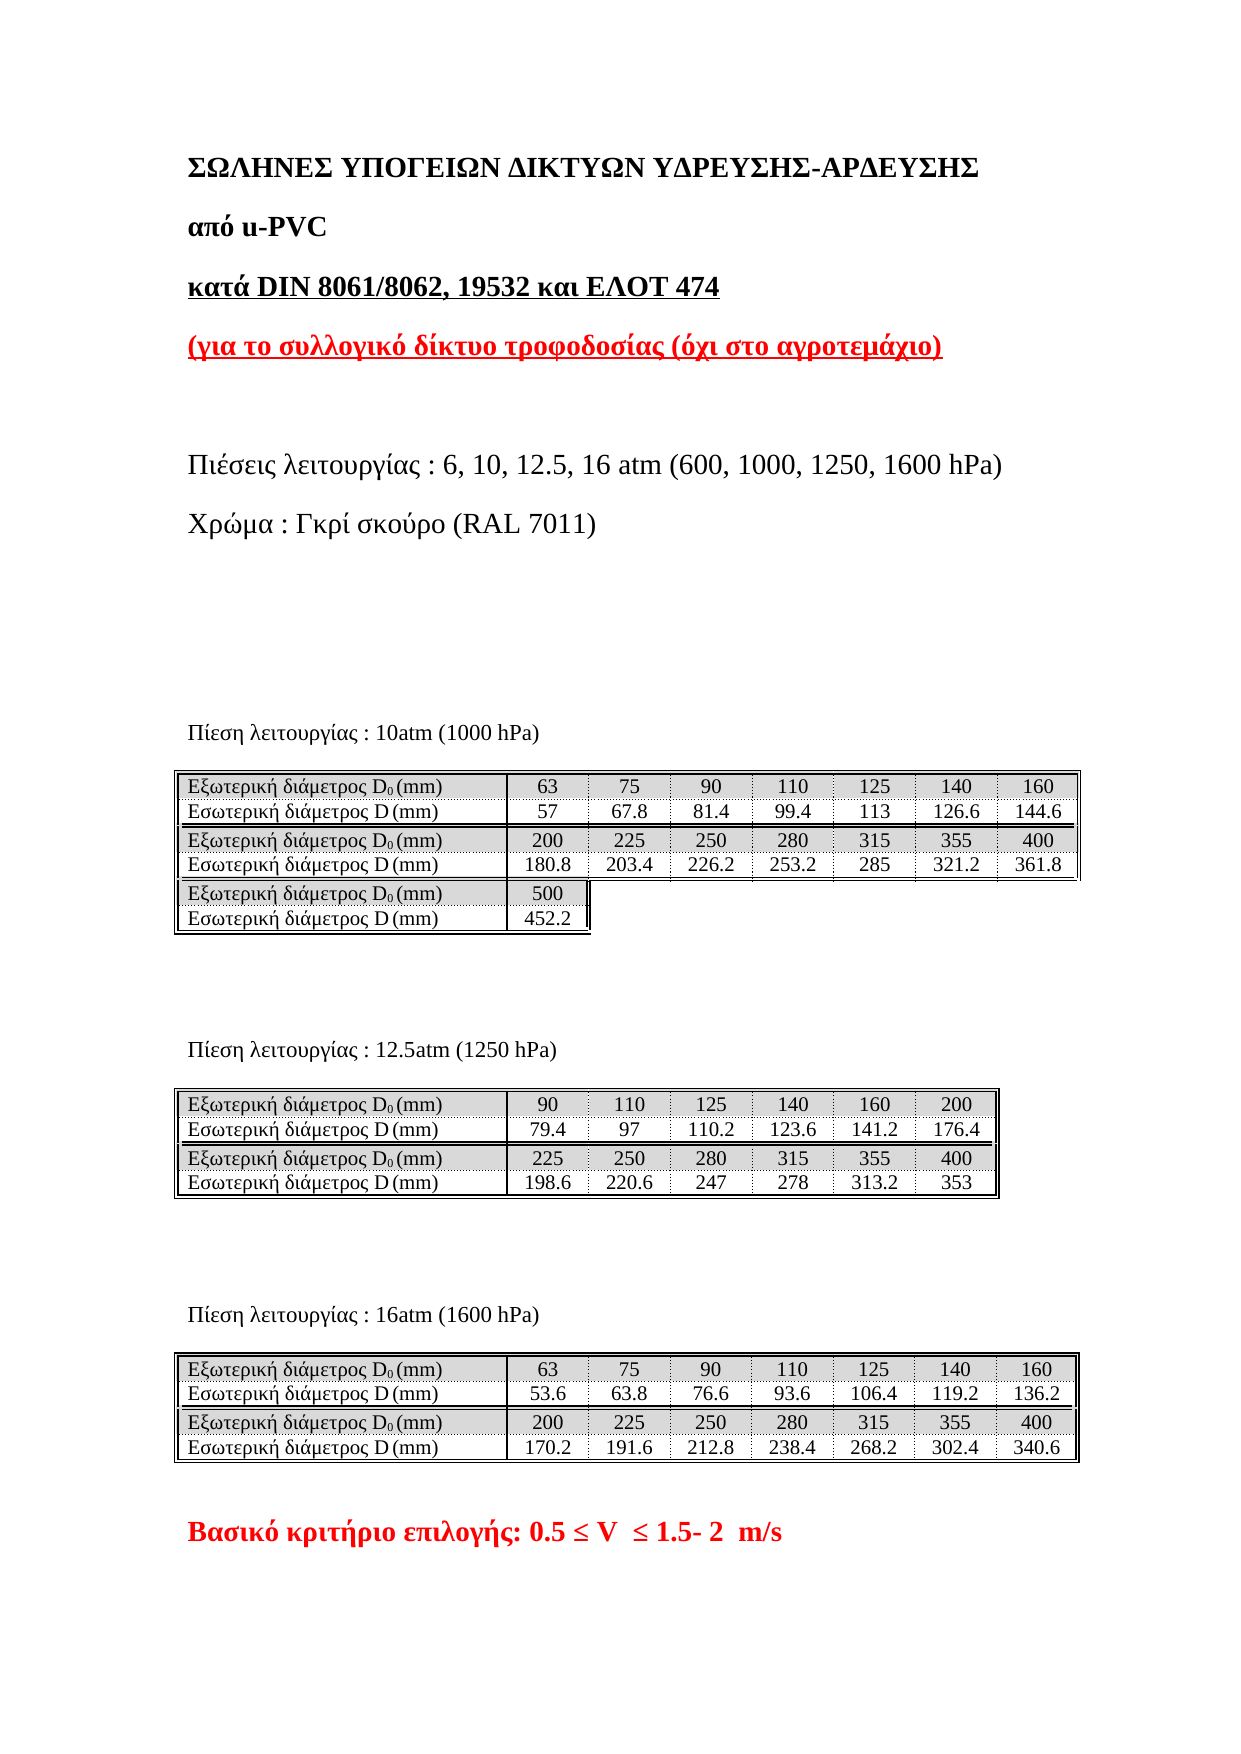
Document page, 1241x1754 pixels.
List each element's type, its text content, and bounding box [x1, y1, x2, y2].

text κατά DIN 8061/8062, 19532 και ΕΛΟΤ 474 [187, 269, 1053, 302]
table_cell Εσωτερική διάμετρος D (mm) [179, 1434, 506, 1459]
table_cell 225 [508, 1146, 588, 1170]
text Πίεση λειτουργίας : 12.5atm (1250 hPa) [187, 1037, 1053, 1063]
table_cell 400 [915, 1141, 997, 1170]
table_header 125 [670, 1092, 752, 1116]
table_header 75 [588, 775, 670, 798]
table_cell Εσωτερική διάμετρος D (mm) [179, 1116, 506, 1141]
text Βασικό κριτήριο επιλογής: 0.5 ≤ V ≤ 1.5- 2 m/s [187, 1514, 1053, 1548]
table_cell 136.2 [996, 1381, 1075, 1405]
table_header 110 [589, 1092, 670, 1116]
table_cell 353 [915, 1170, 995, 1194]
table_cell 315 [834, 828, 915, 852]
table_cell 278 [752, 1170, 834, 1194]
table_cell 110.2 [670, 1116, 752, 1141]
table_cell Εσωτερική διάμετρος D (mm) [179, 852, 506, 876]
table_cell 203.4 [588, 852, 670, 876]
table_cell 253.2 [752, 852, 833, 876]
table_header 110 [752, 775, 833, 798]
table_header 63 [508, 1357, 588, 1381]
text από u-PVC [187, 209, 1053, 243]
table_cell 191.6 [588, 1434, 670, 1459]
table_cell 226.2 [670, 852, 752, 876]
table_cell 81.4 [670, 799, 752, 823]
table_header 125 [833, 1357, 914, 1381]
table_header 160 [996, 1357, 1075, 1381]
table_cell Εξωτερική διάμετρος D0 (mm) [176, 823, 506, 852]
table_cell 280 [670, 1146, 752, 1170]
table_header 160 [997, 775, 1077, 798]
table_cell 53.6 [508, 1381, 588, 1405]
table_cell 198.6 [508, 1170, 588, 1194]
table_cell 200 [508, 1410, 588, 1434]
table_cell 99.4 [752, 799, 833, 823]
table_cell Εσωτερική διάμετρος D (mm) [179, 1170, 506, 1194]
table_cell Εξωτερική διάμετρος D0 (mm) [176, 1141, 506, 1170]
table_cell 280 [751, 1410, 833, 1434]
table_cell 247 [670, 1170, 752, 1194]
table_cell Εσωτερική διάμετρος D (mm) [179, 799, 506, 823]
text (για το συλλογικό δίκτυο τροφοδοσίας (όχι στο αγροτεμάχιο) [187, 328, 1053, 362]
table_cell 400 [997, 823, 1079, 852]
table_cell 315 [752, 1146, 834, 1170]
table_cell 355 [834, 1146, 915, 1170]
text ΣΩΛΗΝΕΣ ΥΠOΓΕΙΩΝ ΔΙΚΤΥΩΝ ΥΔΡΕΥΣΗΣ-ΑΡΔΕΥΣΗΣ [187, 150, 1053, 183]
table_header Εξωτερική διάμετρος D0 (mm) [179, 775, 506, 798]
table_cell 355 [915, 828, 997, 852]
table_cell 225 [588, 1410, 670, 1434]
table_cell 57 [508, 799, 588, 823]
table_cell Εξωτερική διάμετρος D0 (mm) [176, 1405, 506, 1434]
table_cell 250 [670, 1410, 751, 1434]
table_cell 285 [834, 852, 915, 876]
table_cell 280 [752, 828, 833, 852]
table_cell 126.6 [915, 799, 997, 823]
table_header 125 [834, 775, 915, 798]
table_cell 144.6 [997, 799, 1077, 823]
table_header 140 [914, 1357, 996, 1381]
table_cell 452.2 [508, 905, 588, 930]
table_cell 400 [996, 1405, 1077, 1434]
table_cell 63.8 [588, 1381, 670, 1405]
table_header 90 [670, 1357, 751, 1381]
table_header 200 [915, 1092, 995, 1116]
table_header 160 [834, 1092, 915, 1116]
table_cell 225 [588, 828, 670, 852]
table_cell 500 [508, 881, 586, 905]
text Πίεση λειτουργίας : 10atm (1000 hPa) [187, 719, 1053, 745]
text Πίεση λειτουργίας : 16atm (1600 hPa) [187, 1301, 1053, 1327]
table_cell 238.4 [751, 1434, 833, 1459]
table_cell Εσωτερική διάμετρος D (mm) [179, 1381, 506, 1405]
table_cell 250 [670, 828, 752, 852]
table_cell 315 [833, 1410, 914, 1434]
table_header 110 [751, 1357, 833, 1381]
table_header 140 [752, 1092, 834, 1116]
table_cell 79.4 [508, 1116, 588, 1141]
table_cell 220.6 [589, 1170, 670, 1194]
table_cell 76.6 [670, 1381, 751, 1405]
text Πιέσεις λειτουργίας : 6, 10, 12.5, 16 atm (600, 1000, 1250, 1600 hPa) [187, 447, 1053, 480]
table_cell 313.2 [834, 1170, 915, 1194]
table_cell 302.4 [914, 1434, 996, 1459]
table_cell 113 [834, 799, 915, 823]
table_header 90 [670, 775, 752, 798]
table_cell Εσωτερική διάμετρος D (mm) [179, 905, 506, 930]
table_cell 170.2 [508, 1434, 588, 1459]
table_cell 355 [914, 1410, 996, 1434]
table_cell 119.2 [914, 1381, 996, 1405]
table_header 63 [508, 775, 588, 798]
table_header Εξωτερική διάμετρος D0 (mm) [179, 1092, 506, 1116]
table_cell 123.6 [752, 1116, 834, 1141]
table_cell 106.4 [833, 1381, 914, 1405]
table_header 140 [915, 775, 997, 798]
table_cell 97 [589, 1116, 670, 1141]
table_cell 200 [508, 828, 588, 852]
table_cell Εξωτερική διάμετρος D0 (mm) [176, 876, 506, 905]
table_cell 67.8 [588, 799, 670, 823]
table_header Εξωτερική διάμετρος D0 (mm) [179, 1357, 506, 1381]
table_cell 141.2 [834, 1116, 915, 1141]
table_header 75 [588, 1357, 670, 1381]
table_header 90 [508, 1092, 588, 1116]
text Χρώμα : Γκρί σκoύρo (RAL 7011) [187, 506, 1053, 540]
table_cell 250 [589, 1146, 670, 1170]
table_cell 93.6 [751, 1381, 833, 1405]
table_cell 180.8 [508, 852, 588, 876]
table_cell 176.4 [915, 1116, 995, 1141]
table_cell 340.6 [996, 1434, 1075, 1459]
table_cell 212.8 [670, 1434, 751, 1459]
table_cell 268.2 [833, 1434, 914, 1459]
table_cell 361.8 [997, 852, 1077, 876]
table_cell 321.2 [915, 852, 997, 876]
